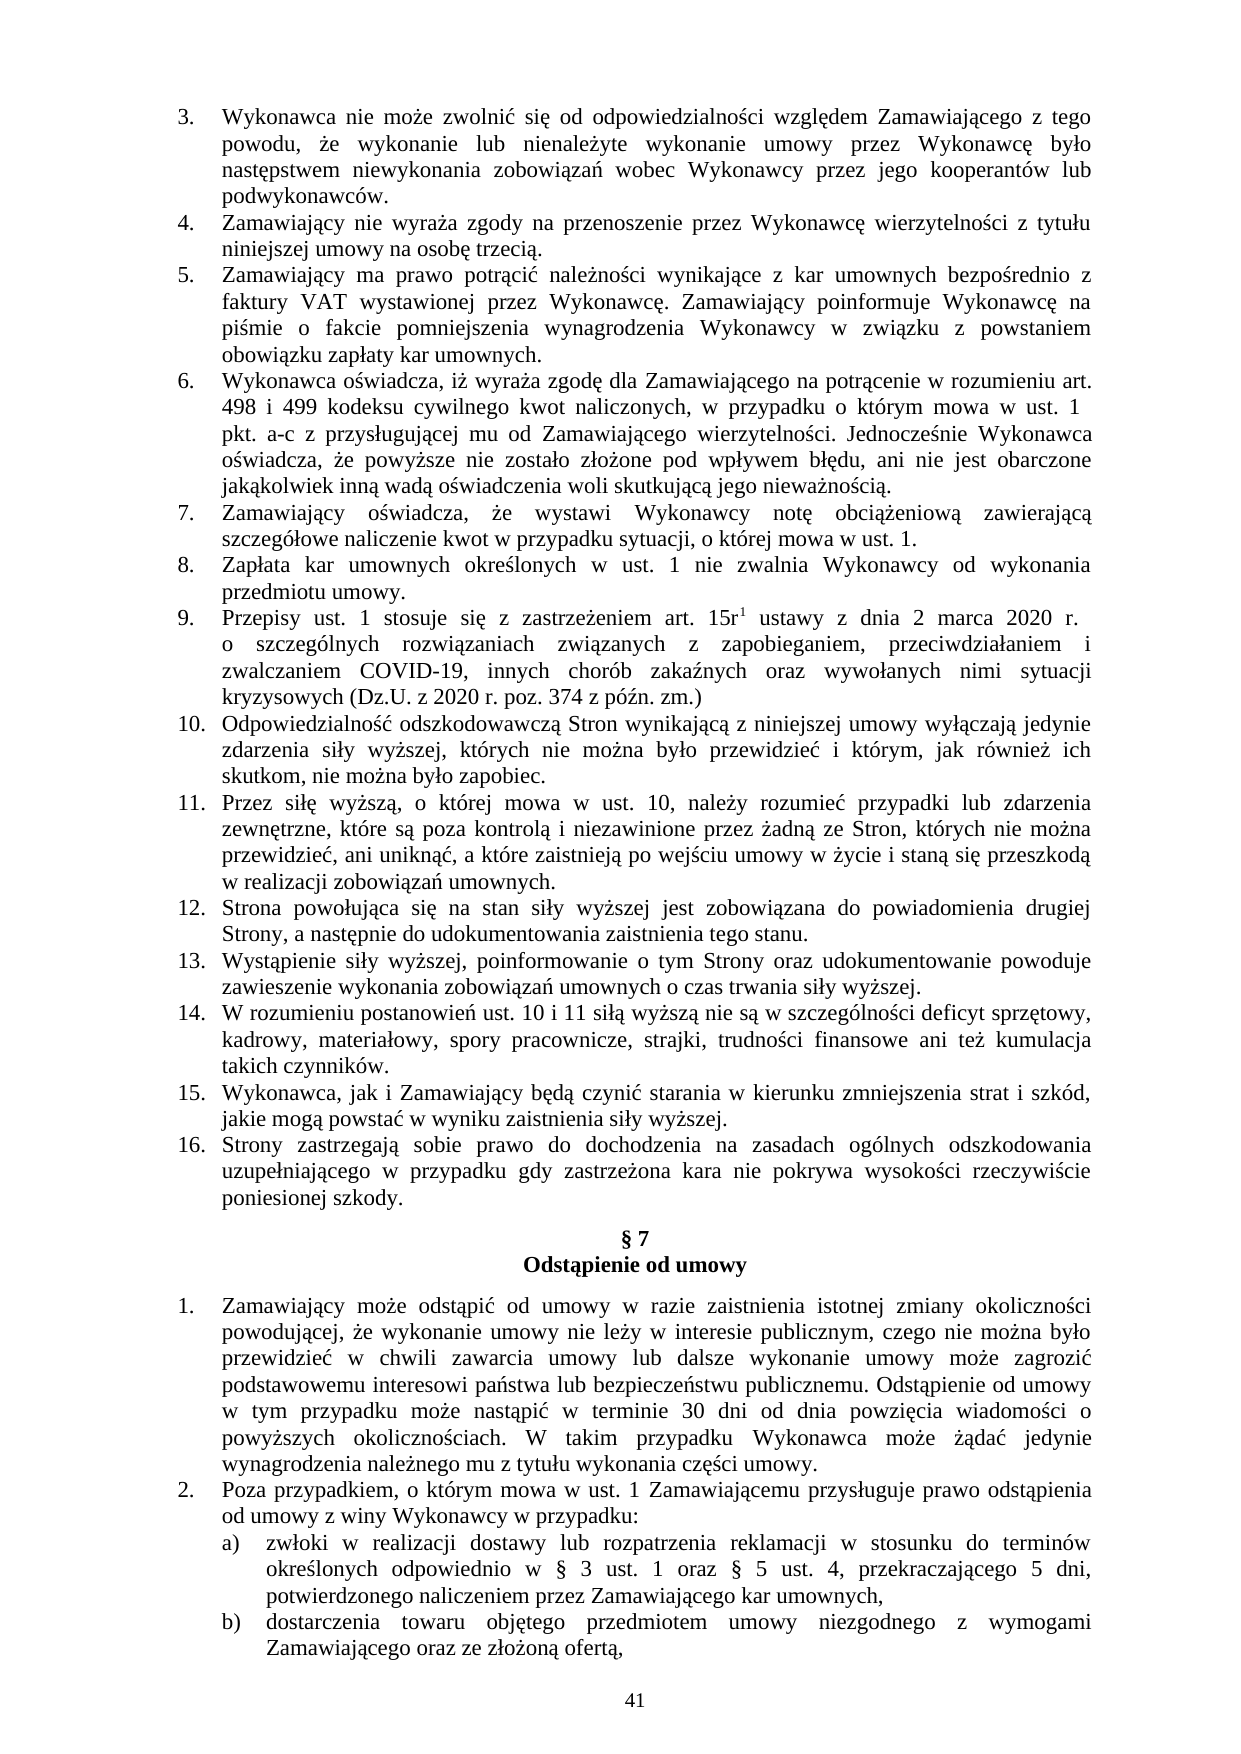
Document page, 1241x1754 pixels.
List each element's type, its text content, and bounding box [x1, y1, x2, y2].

text § 7 [177, 1225, 1092, 1251]
list Zapłata kar umownych określonych w ust. 1 nie zwalnia Wykonawcy od wykonania przedmiotu umowy. [177, 551, 1092, 604]
list Wykonawca, jak i Zamawiający będą czynić starania w kierunku zmniejszenia strat i szkód, jakie mogą powstać w wyniku zaistnienia siły wyższej. [177, 1078, 1092, 1131]
list W rozumieniu postanowień ust. 10 i 11 siłą wyższą nie są w szczególności deficyt sprzętowy, kadrowy, materiałowy, spory pracownicze, strajki, trudności finansowe ani też kumulacja takich czynników. [177, 999, 1092, 1078]
list Strona powołująca się na stan siły wyższej jest zobowiązana do powiadomienia drugiej Strony, a następnie do udokumentowania zaistnienia tego stanu. [177, 894, 1092, 947]
list Poza przypadkiem, o którym mowa w ust. 1 Zamawiającemu przysługuje prawo odstąpienia od umowy z winy Wykonawcy w przypadku: [177, 1476, 1092, 1529]
list Przepisy ust. 1 stosuje się z zastrzeżeniem art. 15r1 ustawy z dnia 2 marca 2020 r. o szczególnych rozwiązaniach związanych z zapobieganiem, przeciwdziałaniem i zwalczaniem COVID-19, innych chorób zakaźnych oraz wywołanych nimi sytuacji kryzysowych (Dz.U. z 2020 r. poz. 374 z późn. zm.) [177, 604, 1092, 709]
list Przez siłę wyższą, o której mowa w ust. 10, należy rozumieć przypadki lub zdarzenia zewnętrzne, które są poza kontrolą i niezawinione przez żadną ze Stron, których nie można przewidzieć, ani uniknąć, a które zaistnieją po wejściu umowy w życie i staną się przeszkodą w realizacji zobowiązań umownych. [177, 789, 1092, 894]
list Wystąpienie siły wyższej, poinformowanie o tym Strony oraz udokumentowanie powoduje zawieszenie wykonania zobowiązań umownych o czas trwania siły wyższej. [177, 947, 1092, 999]
list Wykonawca nie może zwolnić się od odpowiedzialności względem Zamawiającego z tego powodu, że wykonanie lub nienależyte wykonanie umowy przez Wykonawcę było następstwem niewykonania zobowiązań wobec Wykonawcy przez jego kooperantów lub podwykonawców. [177, 103, 1092, 209]
list Zamawiający nie wyraża zgody na przenoszenie przez Wykonawcę wierzytelności z tytułu niniejszej umowy na osobę trzecią. [177, 209, 1092, 262]
list Wykonawca oświadcza, iż wyraża zgodę dla Zamawiającego na potrącenie w rozumieniu art. 498 i 499 kodeksu cywilnego kwot naliczonych, w przypadku o którym mowa w ust. 1 pkt. a-c z przysługującej mu od Zamawiającego wierzytelności. Jednocześnie Wykonawca oświadcza, że powyższe nie zostało złożone pod wpływem błędu, ani nie jest obarczone jakąkolwiek inną wadą oświadczenia woli skutkującą jego nieważnością. [177, 367, 1092, 499]
list Strony zastrzegają sobie prawo do dochodzenia na zasadach ogólnych odszkodowania uzupełniającego w przypadku gdy zastrzeżona kara nie pokrywa wysokości rzeczywiście poniesionej szkody. [177, 1131, 1092, 1210]
list dostarczenia towaru objętego przedmiotem umowy niezgodnego z wymogami Zamawiającego oraz ze złożoną ofertą, [222, 1608, 1092, 1661]
list Zamawiający może odstąpić od umowy w razie zaistnienia istotnej zmiany okoliczności powodującej, że wykonanie umowy nie leży w interesie publicznym, czego nie można było przewidzieć w chwili zawarcia umowy lub dalsze wykonanie umowy może zagrozić podstawowemu interesowi państwa lub bezpieczeństwu publicznemu. Odstąpienie od umowy w tym przypadku może nastąpić w terminie 30 dni od dnia powzięcia wiadomości o powyższych okolicznościach. W takim przypadku Wykonawca może żądać jedynie wynagrodzenia należnego mu z tytułu wykonania części umowy. [177, 1292, 1092, 1476]
list Zamawiający ma prawo potrącić należności wynikające z kar umownych bezpośrednio z faktury VAT wystawionej przez Wykonawcę. Zamawiający poinformuje Wykonawcę na piśmie o fakcie pomniejszenia wynagrodzenia Wykonawcy w związku z powstaniem obowiązku zapłaty kar umownych. [177, 262, 1092, 367]
list Zamawiający oświadcza, że wystawi Wykonawcy notę obciążeniową zawierającą szczegółowe naliczenie kwot w przypadku sytuacji, o której mowa w ust. 1. [177, 499, 1092, 551]
text Odstąpienie od umowy [177, 1251, 1092, 1277]
list zwłoki w realizacji dostawy lub rozpatrzenia reklamacji w stosunku do terminów określonych odpowiednio w § 3 ust. 1 oraz § 5 ust. 4, przekraczającego 5 dni, potwierdzonego naliczeniem przez Zamawiającego kar umownych, [222, 1529, 1092, 1608]
list Odpowiedzialność odszkodowawczą Stron wynikającą z niniejszej umowy wyłączają jedynie zdarzenia siły wyższej, których nie można było przewidzieć i którym, jak również ich skutkom, nie można było zapobiec. [177, 709, 1092, 789]
